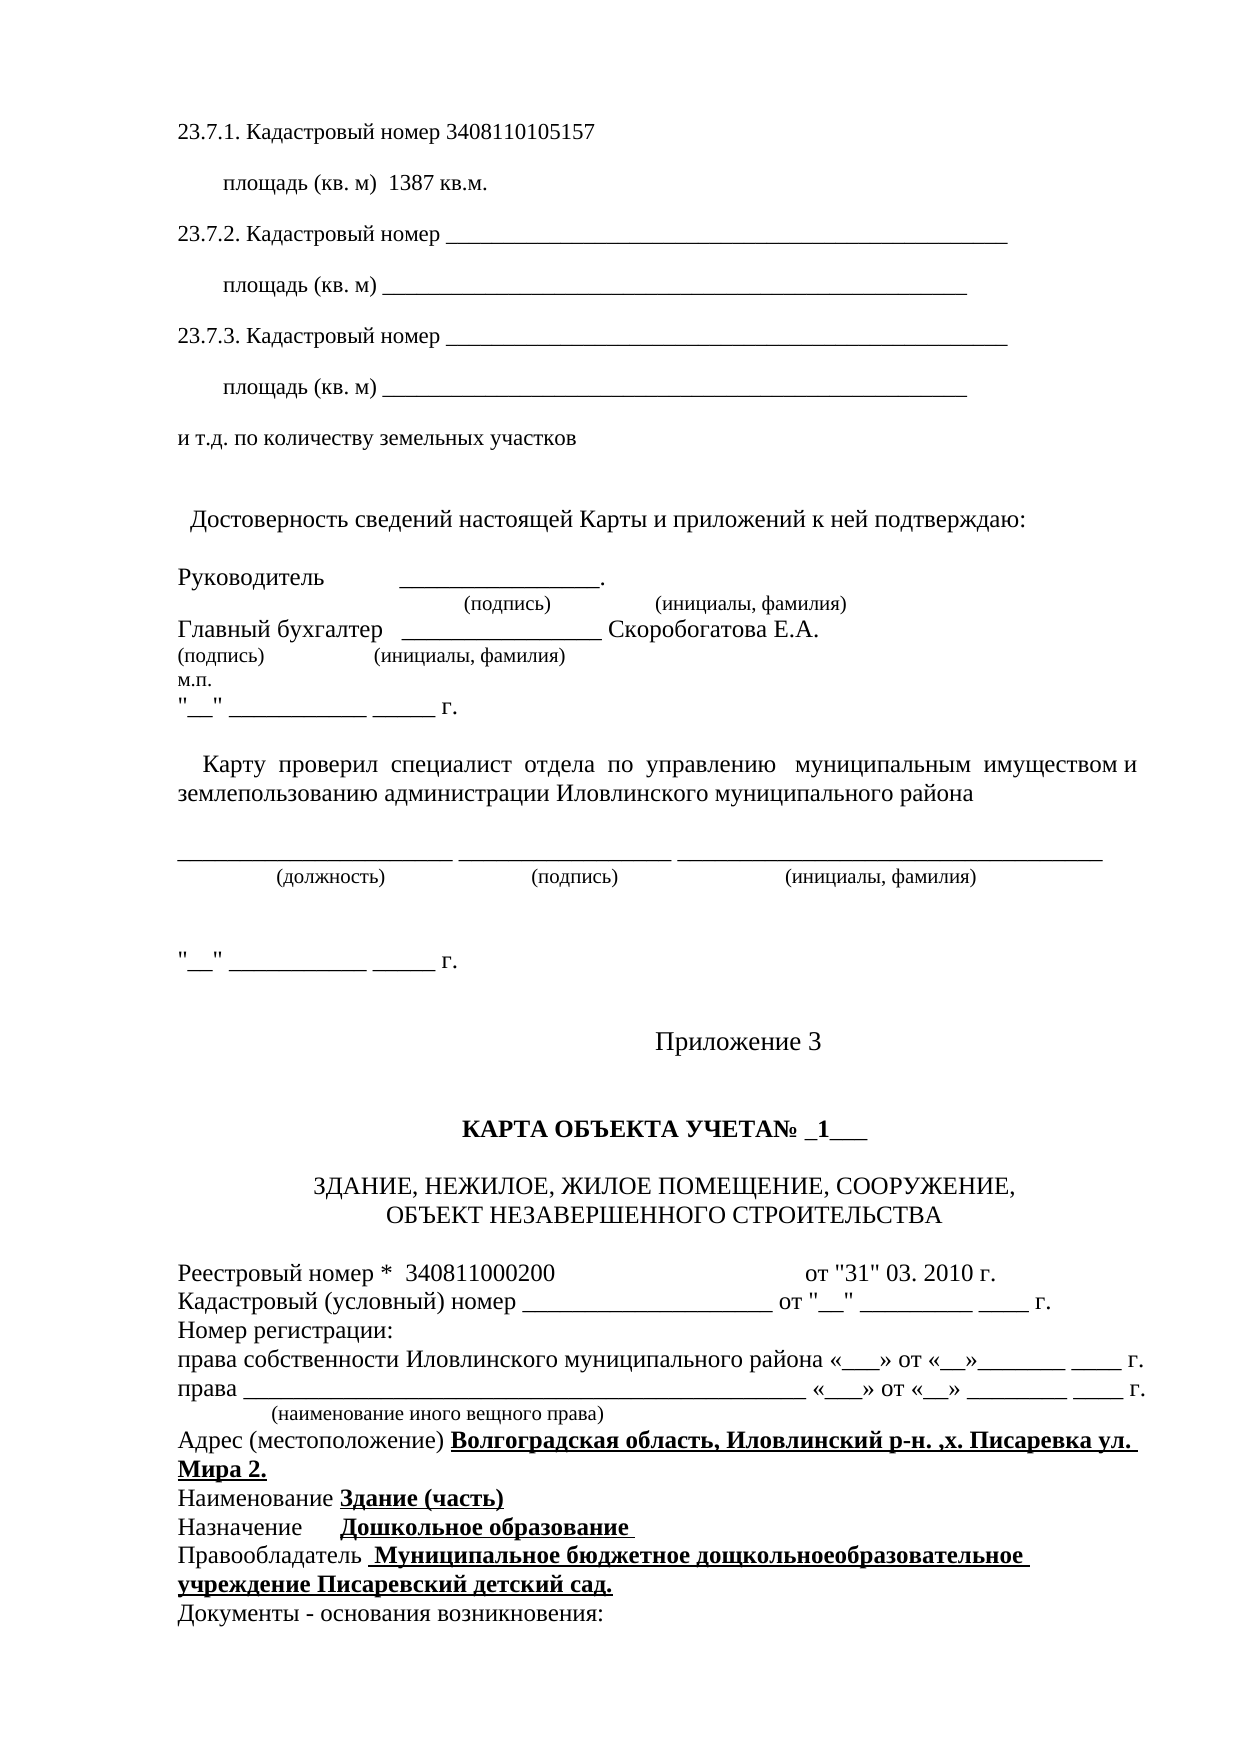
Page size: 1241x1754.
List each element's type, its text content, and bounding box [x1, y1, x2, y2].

text Главный бухгалтер ________________ Скоробогатова Е.А. [177, 614, 1152, 643]
text (наименование иного вещного права) [177, 1401, 1152, 1425]
text Достоверность сведений настоящей Карты и приложений к ней подтверждаю: [177, 504, 1152, 533]
text Документы - основания возникновения: [177, 1598, 1152, 1627]
text и т.д. по количеству земельных участков [177, 424, 1152, 451]
text "__" ___________ _____ г. [177, 945, 1152, 974]
text КАРТА ОБЪЕКТА УЧЕТА№ _1___ [177, 1114, 1152, 1143]
text Наименование Здание (часть) [177, 1483, 1152, 1512]
text права собственности Иловлинского муниципального района «___» от «__»_______ ____ г. [177, 1344, 1152, 1373]
text Реестровый номер * 340811000200 от "31" 03. 2010 г. [177, 1258, 1152, 1286]
text (подпись) (инициалы, фамилия) [177, 643, 1152, 667]
text Приложение 3 [325, 1025, 1152, 1056]
text площадь (кв. м) ___________________________________________________ [177, 271, 1152, 298]
text Карту проверил специалист отдела по управлению муниципальным имуществом и землепользованию администрации Иловлинского муниципального района [177, 749, 1152, 806]
text Кадастровый (условный) номер ____________________ от "__" _________ ____ г. [177, 1286, 1152, 1315]
text Правообладатель Муниципальное бюджетное дощкольноеобразовательное учреждение Писаревский детский сад. [177, 1540, 1152, 1598]
text Номер регистрации: [177, 1315, 1152, 1344]
text 23.7.1. Кадастровый номер 3408110105157 [177, 118, 1152, 144]
text "__" ___________ _____ г. [177, 691, 1152, 720]
text Назначение Дошкольное образование [177, 1512, 1152, 1540]
text 23.7.2. Кадастровый номер _________________________________________________ [177, 220, 1152, 247]
text права _____________________________________________ «___» от «__» ________ ____ г. [177, 1373, 1152, 1401]
text Адрес (местоположение) Волгоградская область, Иловлинский р-н. ,х. Писаревка ул. Мира 2. [177, 1425, 1152, 1483]
text ______________________ _________________ __________________________________ [177, 835, 1152, 864]
text (подпись) (инициалы, фамилия) [177, 590, 1152, 614]
text ОБЪЕКТ НЕЗАВЕРШЕННОГО СТРОИТЕЛЬСТВА [177, 1200, 1152, 1229]
text м.п. [177, 667, 1152, 691]
text ЗДАНИЕ, НЕЖИЛОЕ, ЖИЛОЕ ПОМЕЩЕНИЕ, СООРУЖЕНИЕ, [177, 1171, 1152, 1200]
text 23.7.3. Кадастровый номер _________________________________________________ [177, 322, 1152, 349]
text площадь (кв. м) 1387 кв.м. [177, 169, 1152, 196]
text Руководитель ________________. [177, 562, 1152, 590]
text (должность) (подпись) (инициалы, фамилия) [177, 864, 1152, 888]
text площадь (кв. м) ___________________________________________________ [177, 373, 1152, 400]
